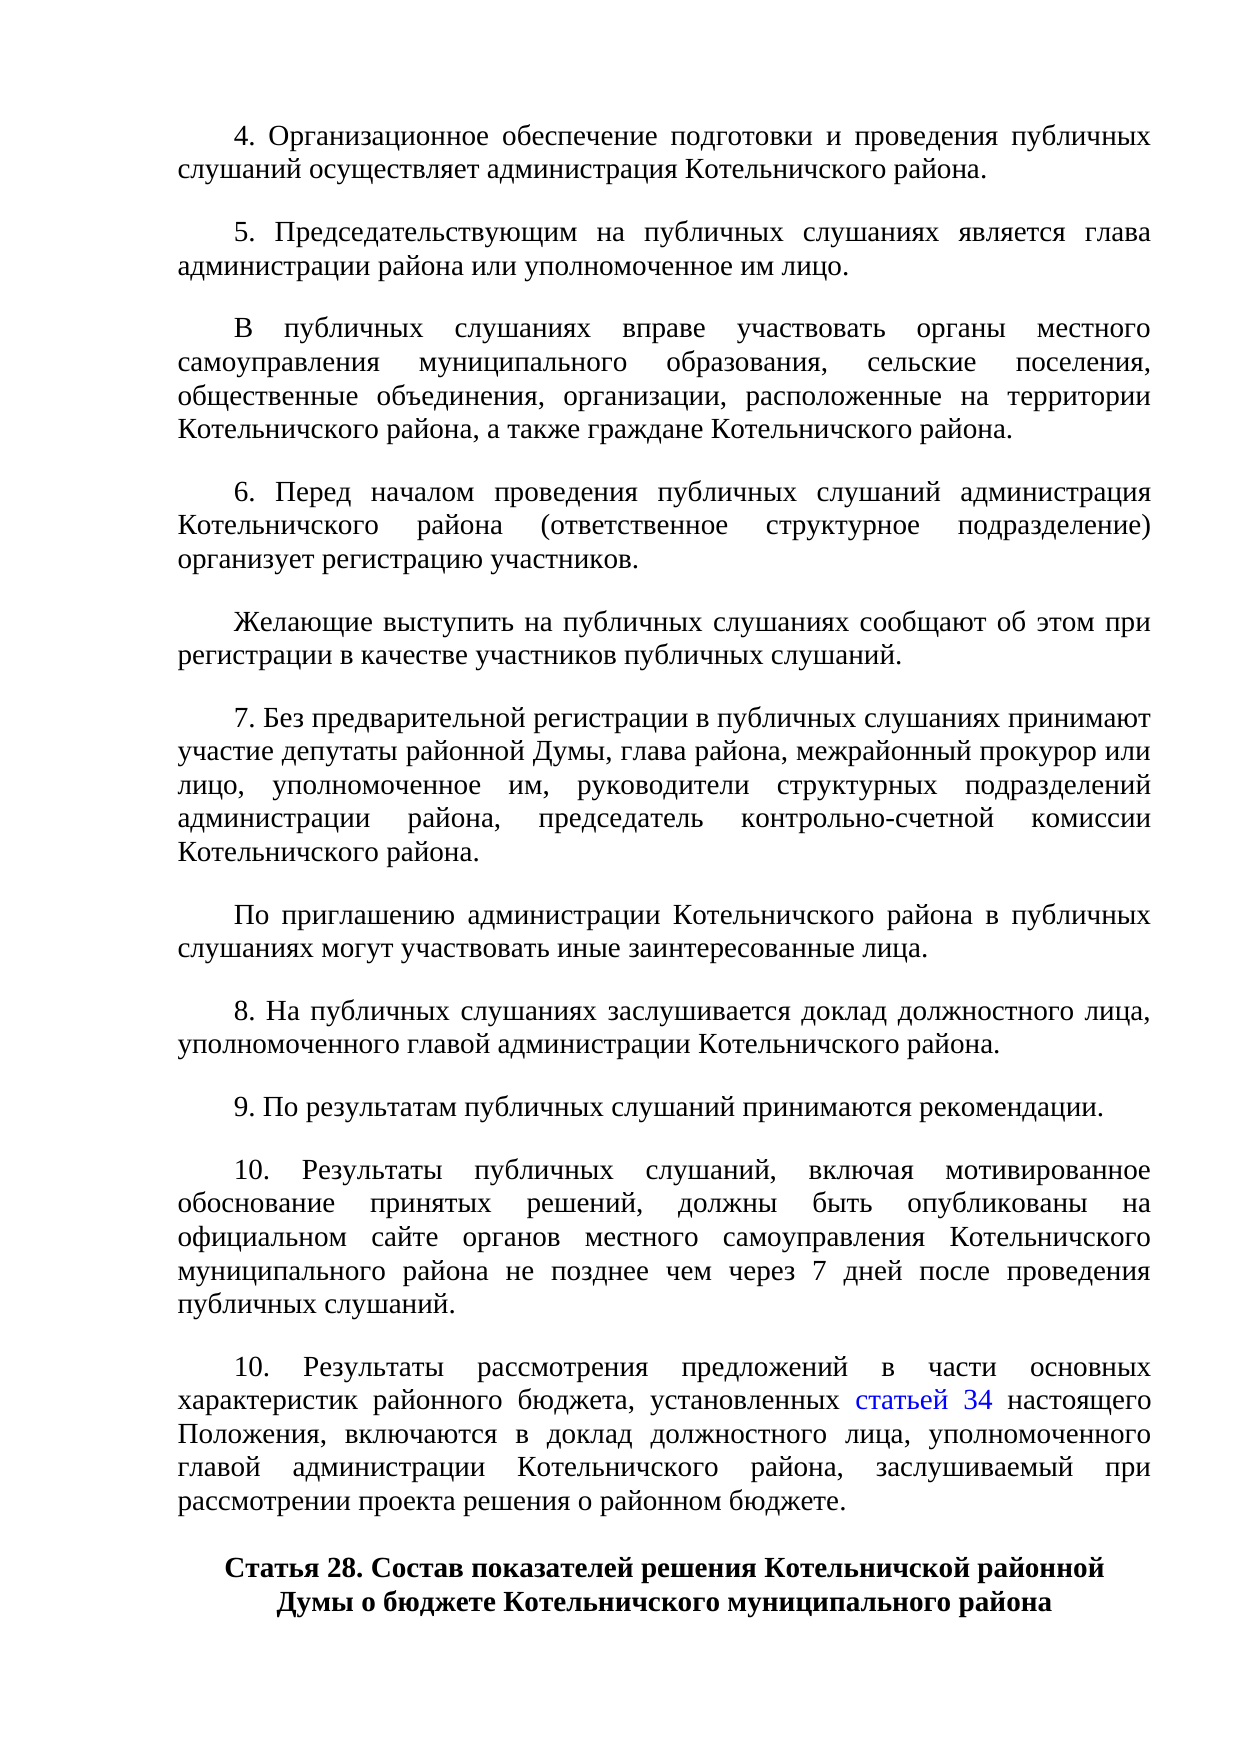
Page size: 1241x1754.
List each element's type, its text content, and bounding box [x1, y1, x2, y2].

text 5. Председательствующим на публичных слушаниях является глава администрации района или уполномоченное им лицо. [177, 214, 1152, 281]
text 9. По результатам публичных слушаний принимаются рекомендации. [177, 1089, 1152, 1123]
title Думы о бюджете Котельничского муниципального района [177, 1584, 1152, 1617]
text По приглашению администрации Котельничского района в публичных слушаниях могут участвовать иные заинтересованные лица. [177, 897, 1152, 964]
text Желающие выступить на публичных слушаниях сообщают об этом при регистрации в качестве участников публичных слушаний. [177, 604, 1152, 671]
text 4. Организационное обеспечение подготовки и проведения публичных слушаний осуществляет администрация Котельничского района. [177, 118, 1152, 185]
text 7. Без предварительной регистрации в публичных слушаниях принимают участие депутаты районной Думы, глава района, межрайонный прокурор или лицо, уполномоченное им, руководители структурных подразделений администрации района, председатель контрольно-счетной комиссии Котельничского района. [177, 700, 1152, 868]
text 8. На публичных слушаниях заслушивается доклад должностного лица, уполномоченного главой администрации Котельничского района. [177, 993, 1152, 1060]
text 10. Результаты публичных слушаний, включая мотивированное обоснование принятых решений, должны быть опубликованы на официальном сайте органов местного самоуправления Котельничского муниципального района не позднее чем через 7 дней после проведения публичных слушаний. [177, 1152, 1152, 1320]
text 6. Перед началом проведения публичных слушаний администрация Котельничского района (ответственное структурное подразделение) организует регистрацию участников. [177, 474, 1152, 574]
text В публичных слушаниях вправе участвовать органы местного самоуправления муниципального образования, сельские поселения, общественные объединения, организации, расположенные на территории Котельничского района, а также граждане Котельничского района. [177, 311, 1152, 445]
title Статья 28. Состав показателей решения Котельничской районной [177, 1550, 1152, 1584]
text 10. Результаты рассмотрения предложений в части основных характеристик районного бюджета, установленных статьей 34 настоящего Положения, включаются в доклад должностного лица, уполномоченного главой администрации Котельничского района, заслушиваемый при рассмотрении проекта решения о районном бюджете. [177, 1349, 1152, 1517]
